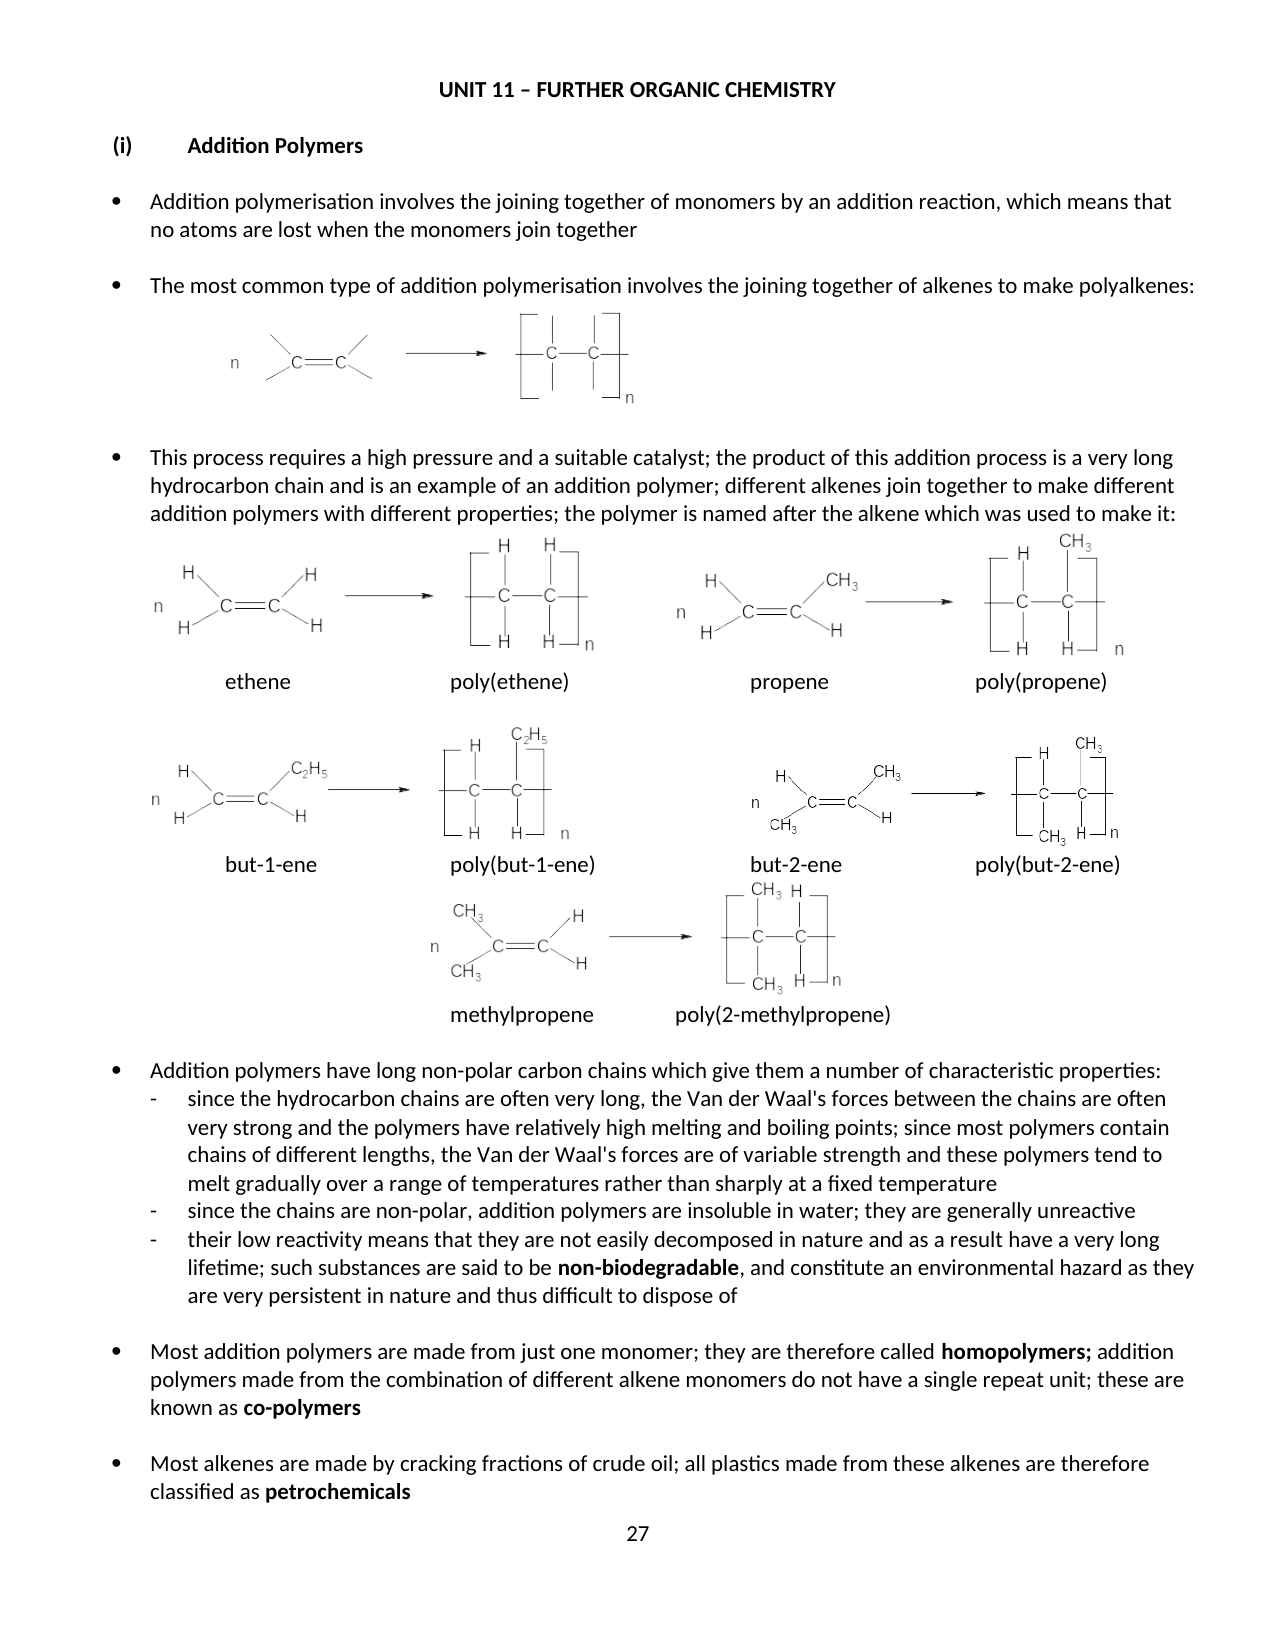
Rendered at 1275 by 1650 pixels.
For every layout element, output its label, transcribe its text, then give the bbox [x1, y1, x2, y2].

list Most alkenes are made by cracking fractions of crude oil; all plastics made from these alkenes are therefore classified as petrochemicals [112, 1449, 1200, 1505]
list their low reactivity means that they are not easily decomposed in nature and as a result have a very long lifetime; such substances are said to be non-biodegradable, and constitute an environmental hazard as they are very persistent in nature and thus difficult to dispose of [150, 1225, 1200, 1309]
list Addition polymers have long non-polar carbon chains which give them a number of characteristic properties: [112, 1057, 1200, 1084]
list Addition polymerisation involves the joining together of monomers by an addition reaction, which means that no atoms are lost when the monomers join together [112, 187, 1200, 243]
list This process requires a high pressure and a suitable catalyst; the product of this addition process is a very long hydrocarbon chain and is an example of an addition polymer; different alkenes join together to make different addition polymers with different properties; the polymer is named after the alkene which was used to make it: [112, 443, 1200, 527]
list Addition Polymers [112, 131, 1200, 159]
text ethene poly(ethene) propene poly(propene) [150, 667, 1200, 696]
list since the chains are non-polar, addition polymers are insoluble in water; they are generally unreactive [150, 1197, 1200, 1225]
list since the hydrocarbon chains are often very long, the Van der Waal's forces between the chains are often very strong and the polymers have relatively high melting and boiling points; since most polymers contain chains of different lengths, the Van der Waal's forces are of variable strength and these polymers tend to melt gradually over a range of temperatures rather than sharply at a fixed temperature [150, 1084, 1200, 1197]
list Most addition polymers are made from just one monomer; they are therefore called homopolymers; addition polymers made from the combination of different alkene monomers do not have a single repeat unit; these are known as co-polymers [112, 1337, 1200, 1421]
text but-1-ene poly(but-1-ene) but-2-ene poly(but-2-ene) [150, 851, 1200, 879]
text methylpropene poly(2-methylpropene) [375, 1001, 1200, 1028]
list The most common type of addition polymerisation involves the joining together of alkenes to make polyalkenes: [112, 271, 1200, 299]
